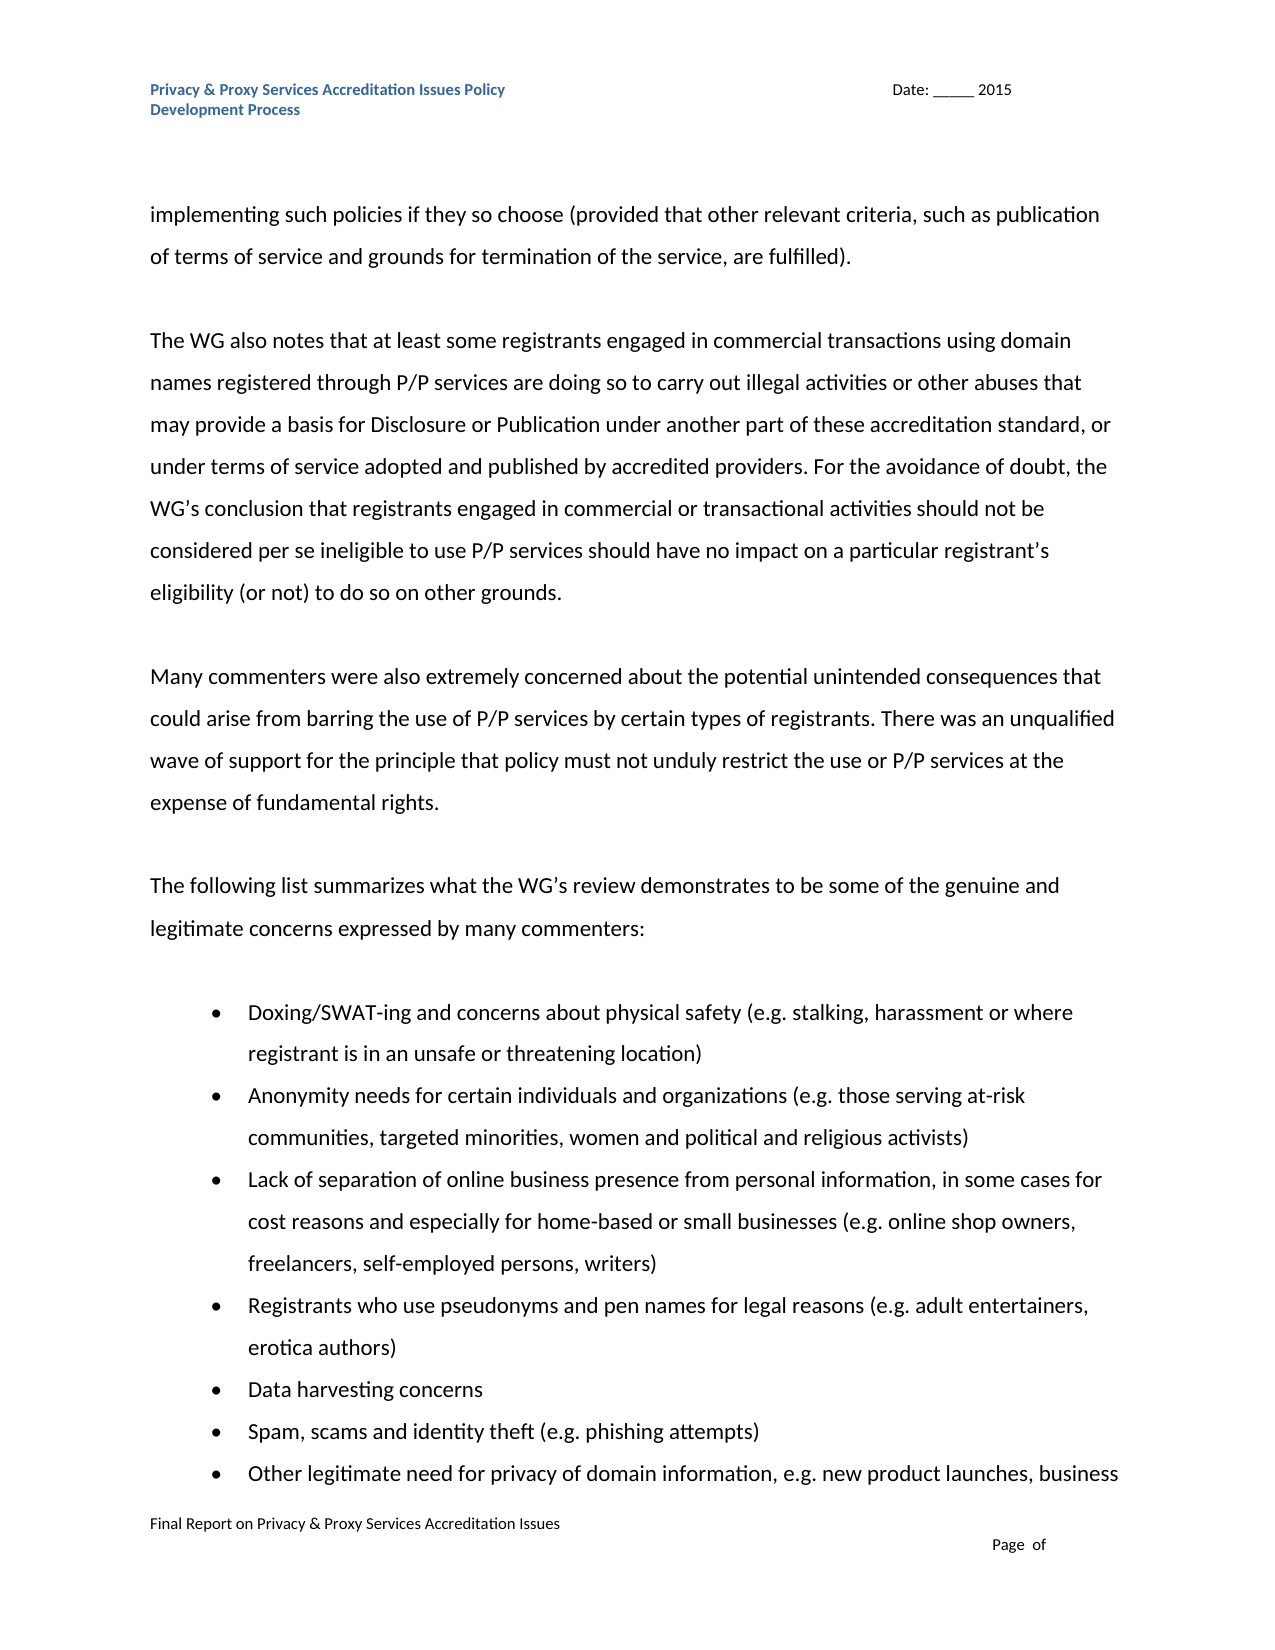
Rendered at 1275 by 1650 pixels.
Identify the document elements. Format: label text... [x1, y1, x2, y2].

text The following list summarizes what the WG’s review demonstrates to be some of the genuine and legitimate concerns expressed by many commenters: [150, 872, 1125, 942]
list Lack of separation of online business presence from personal information, in some cases for cost reasons and especially for home-based or small businesses (e.g. online shop owners, freelancers, self-employed persons, writers) [210, 1166, 1125, 1277]
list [210, 1459, 1125, 1487]
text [150, 200, 1125, 270]
list Data harvesting concerns [210, 1375, 1125, 1403]
text The WG also notes that at least some registrants engaged in commercial transactions using domain names registered through P/P services are doing so to carry out illegal activities or other abuses that may provide a basis for Disclosure or Publication under another part of these accreditation standard, or under terms of service adopted and published by accredited providers. For the avoidance of doubt, the WG’s conclusion that registrants engaged in commercial or transactional activities should not be considered per se ineligible to use P/P services should have no impact on a particular registrant’s eligibility (or not) to do so on other grounds. [150, 326, 1125, 606]
text Many commenters were also extremely concerned about the potential unintended consequences that could arise from barring the use of P/P services by certain types of registrants. There was an unqualified wave of support for the principle that policy must not unduly restrict the use or P/P services at the expense of fundamental rights. [150, 662, 1125, 816]
list Anonymity needs for certain individuals and organizations (e.g. those serving at-risk communities, targeted minorities, women and political and religious activists) [210, 1082, 1125, 1152]
list Spam, scams and identity theft (e.g. phishing attempts) [210, 1417, 1125, 1445]
list Doxing/SWAT-ing and concerns about physical safety (e.g. stalking, harassment or where registrant is in an unsafe or threatening location) [210, 998, 1125, 1068]
list Registrants who use pseudonyms and pen names for legal reasons (e.g. adult entertainers, erotica authors) [210, 1291, 1125, 1361]
